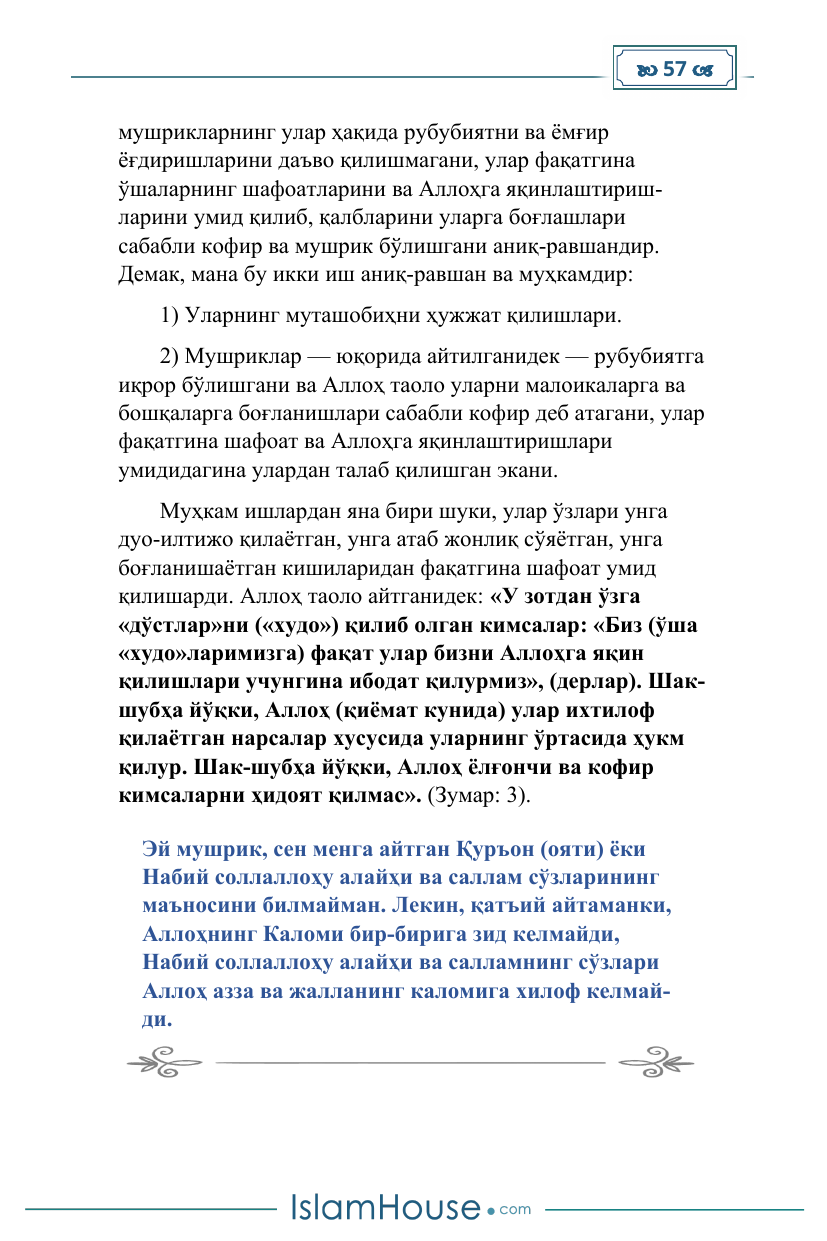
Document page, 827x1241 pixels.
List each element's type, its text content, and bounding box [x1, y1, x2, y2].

text Эй мушрик, сен менга айтган Қуръон (ояти) ёки Набий соллаллоҳу алайҳи ва саллам сўзларининг маъносини билмайман. Лекин, қатъий айтаманки, Аллоҳнинг Каломи бир-бирига зид келмайди, Набий соллаллоҳу алайҳи ва салламнинг сўзлари Аллоҳ азза ва жалланинг каломига хилоф келмай-ди. [142, 835, 691, 1032]
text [118, 118, 709, 287]
text 2) Мушриклар — юқорида айтилганидек — рубубиятга иқрор бўлишгани ва Аллоҳ таоло уларни малоикаларга ва бошқаларга боғланишлари сабабли кофир деб атагани, улар фақатгина шафоат ва Аллоҳга яқинлаштиришлари умидидагина улардан талаб қилишган экани. [118, 342, 709, 482]
text Муҳкам ишлардан яна бири шуки, улар ўзлари унга дуо-илтижо қилаётган, унга атаб жонлиқ сўяётган, унга боғланишаётган кишиларидан фақатгина шафоат умид қилишарди. Аллоҳ таоло айтганидек: «У зотдан ўзга «дўстлар»ни («худо») қилиб олган кимсалар: «Биз (ўша «худо»ларимизга) фақат улар бизни Аллоҳга яқин қилишлари учунгина ибодат қилурмиз», (дерлар). Шак-шубҳа йўқки, Аллоҳ (қиёмат кунида) улар ихтилоф қилаётган нарсалар хусусида уларнинг ўртасида ҳукм қилур. Шак-шубҳа йўқки, Аллоҳ ёлғончи ва кофир кимсаларни ҳидоят қилмас». (Зумар: 3). [118, 497, 709, 808]
picture [18, 1188, 277, 1226]
text 1) Уларнинг муташобиҳни ҳужжат қилишлари. [118, 301, 709, 328]
picture [284, 1189, 805, 1226]
